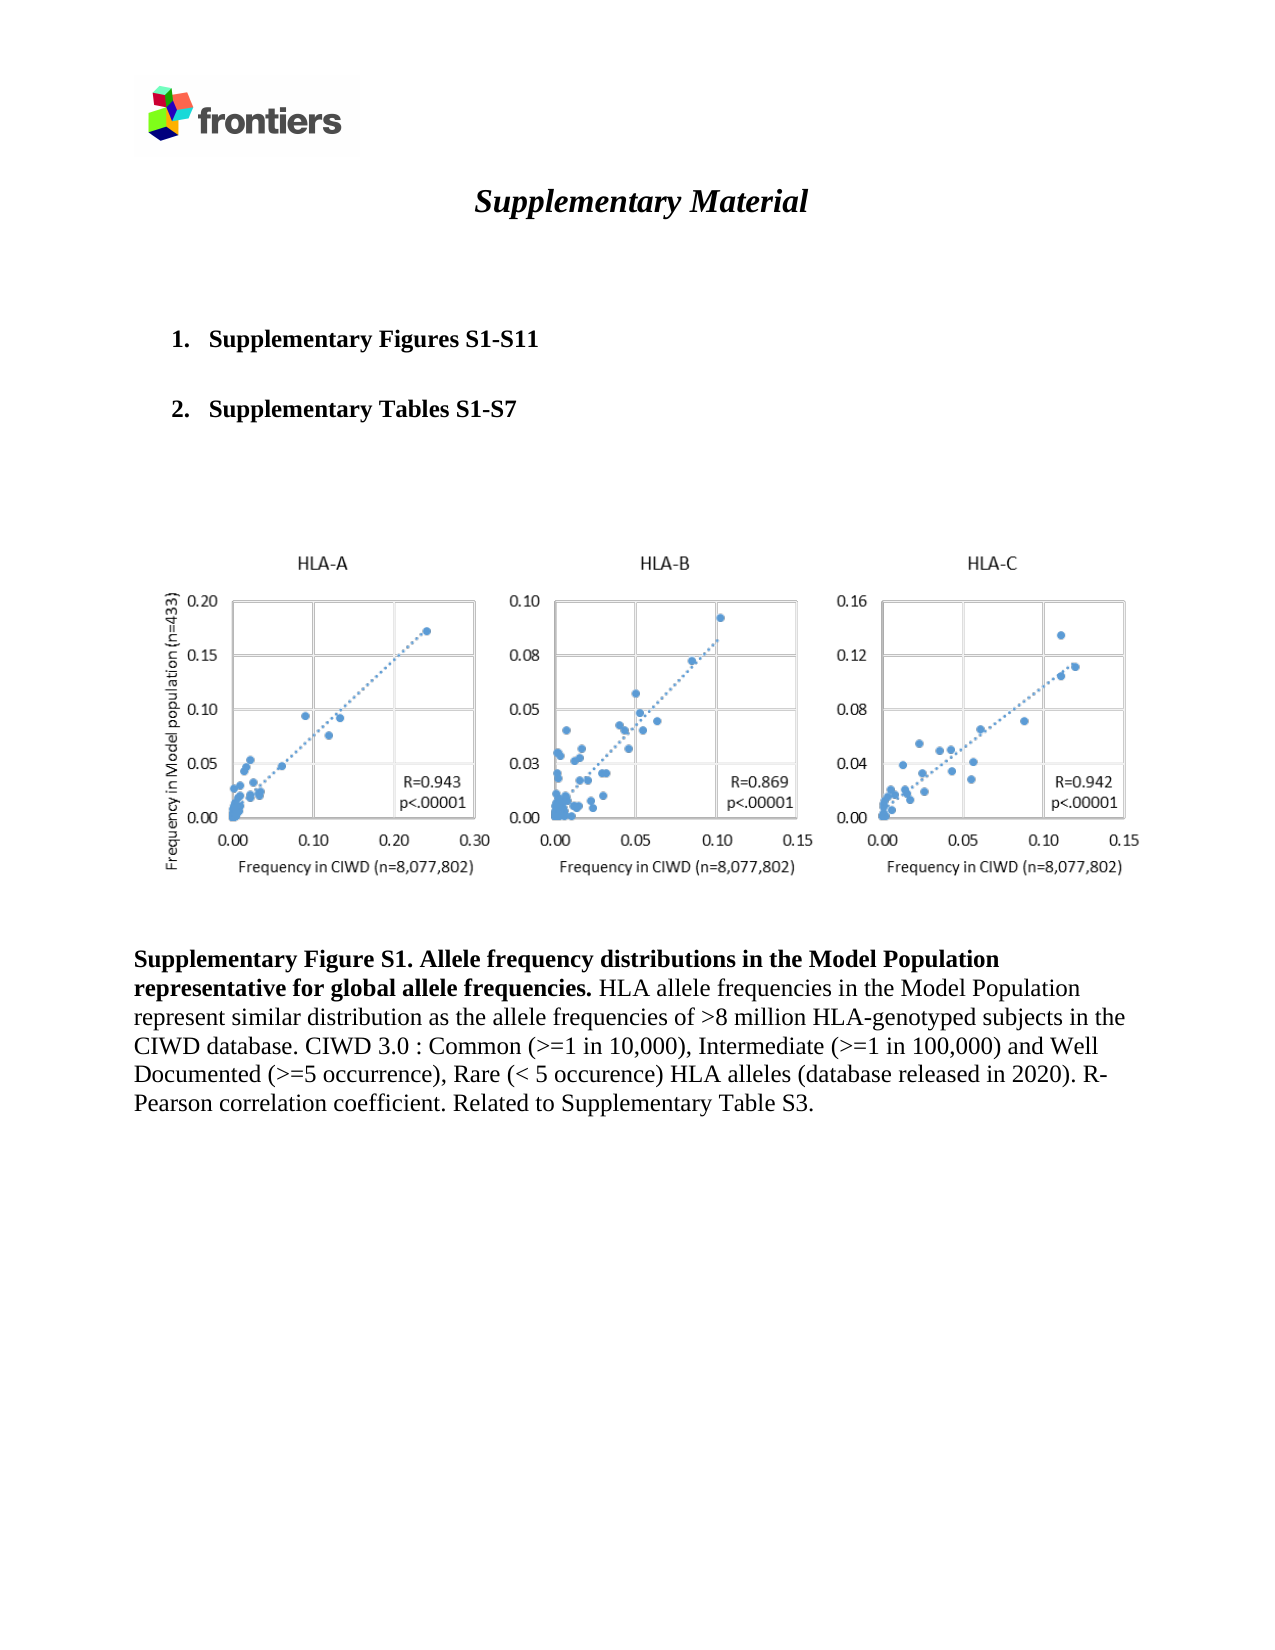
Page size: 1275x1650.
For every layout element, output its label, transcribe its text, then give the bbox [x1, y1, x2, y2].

subtitle Supplementary Figures S1-S11 [171, 324, 1152, 353]
picture [133, 534, 1163, 904]
text Supplementary Figure S1. Allele frequency distributions in the Model Population representative for global allele frequencies. HLA allele frequencies in the Model Population represent similar distribution as the allele frequencies of >8 million HLA-genotyped subjects in the CIWD database. CIWD 3.0 : Common (>=1 in 10,000), Intermediate (>=1 in 100,000) and Well Documented (>=5 occurrence), Rare (< 5 occurence) HLA alleles (database released in 2020). R-Pearson correlation coefficient. Related to Supplementary Table S3. [133, 944, 1152, 1117]
text Supplementary Material [133, 182, 1152, 220]
subtitle Supplementary Tables S1-S7 [171, 394, 1152, 423]
picture [133, 75, 361, 157]
